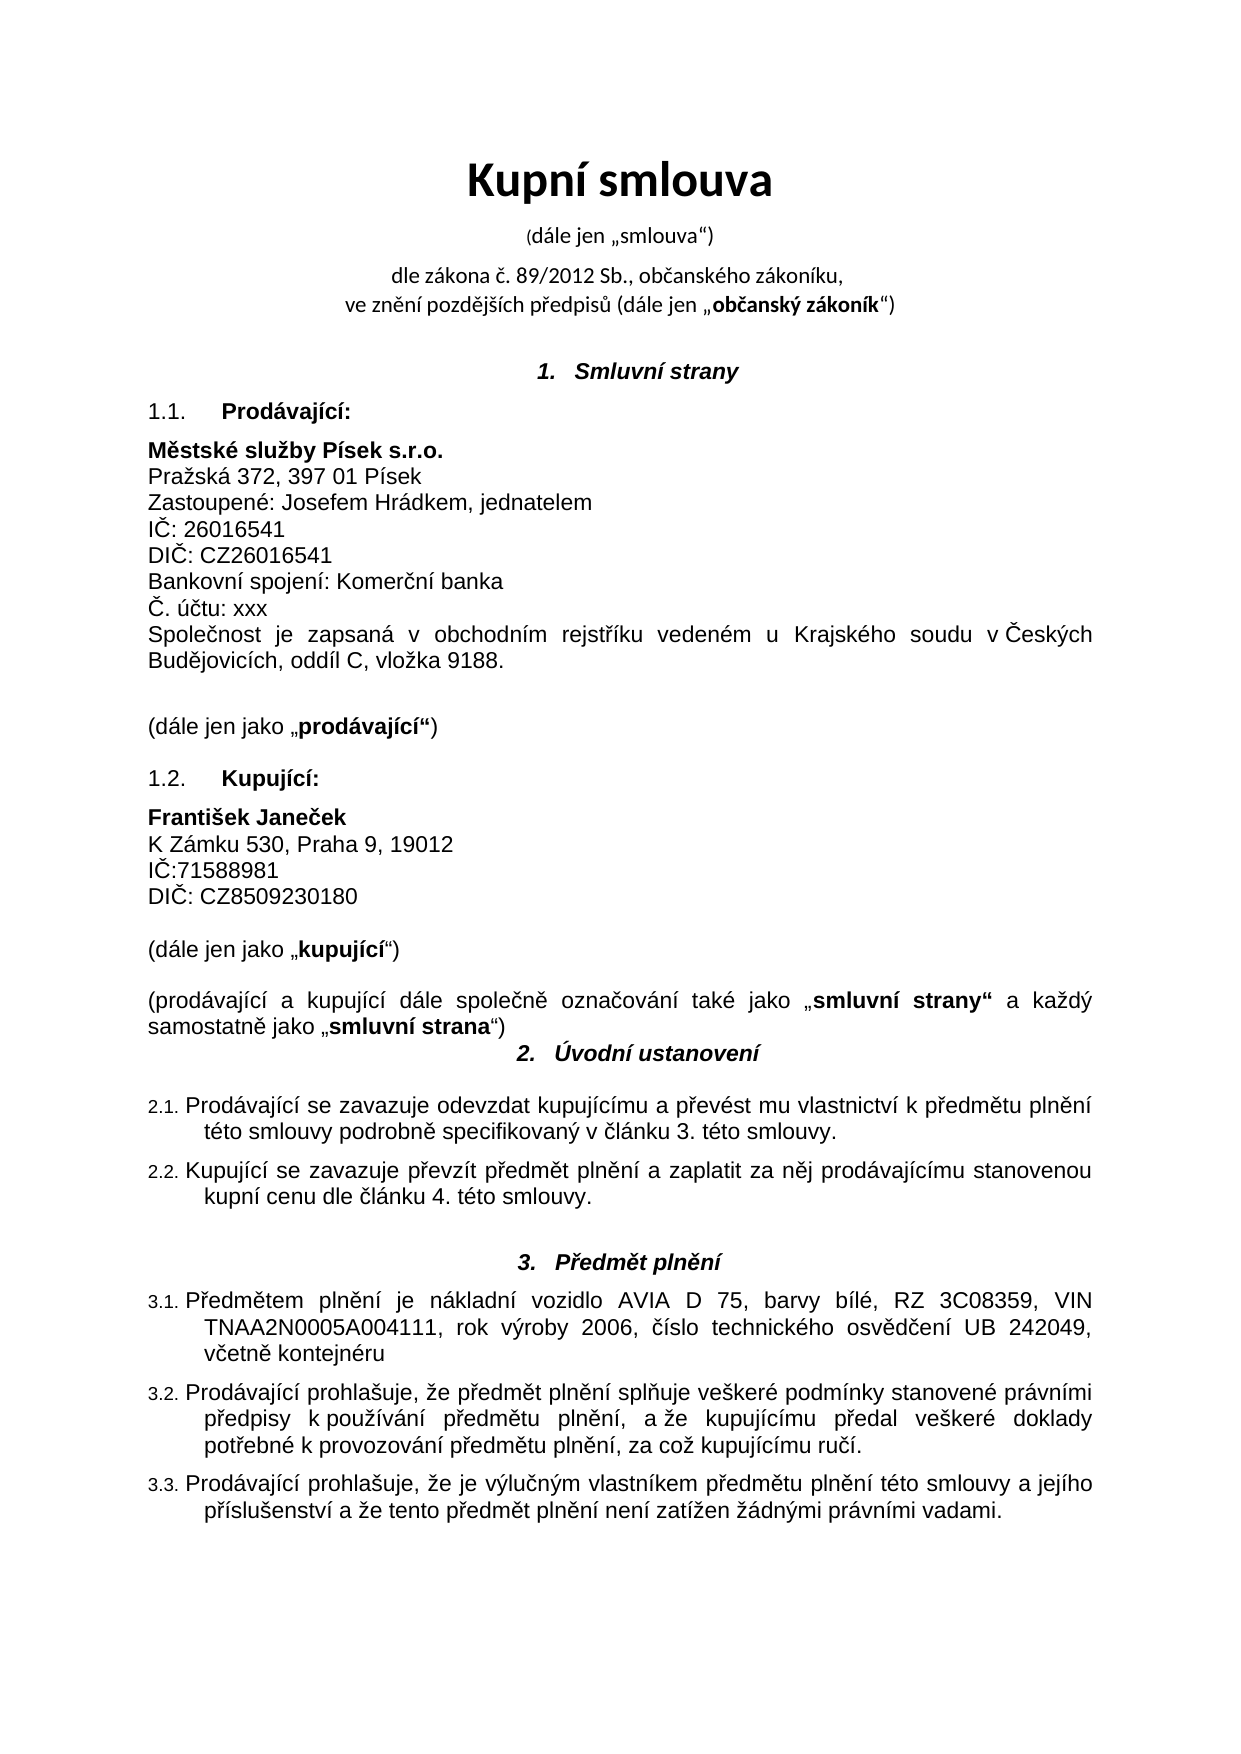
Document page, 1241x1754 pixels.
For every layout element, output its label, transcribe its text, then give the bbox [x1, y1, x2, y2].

list Kupující: [148, 765, 1093, 792]
text František Janeček [148, 804, 1093, 831]
text DIČ: CZ8509230180 [148, 883, 1093, 909]
list Zastoupené: Josefem Hrádkem, jednatelem [148, 489, 1093, 516]
text (dále jen „smlouva“) [148, 221, 1093, 249]
list Pražská 372, 397 01 Písek [148, 463, 1093, 489]
text Kupující se zavazuje převzít předmět plnění a zaplatit za něj prodávajícímu stanovenou kupní cenu dle článku 4. této smlouvy. [148, 1157, 1093, 1209]
text Předmětem plnění je nákladní vozidlo AVIA D 75, barvy bílé, RZ 3C08359, VIN TNAA2N0005A004111, rok výroby 2006, číslo technického osvědčení UB 242049, včetně kontejnéru [148, 1287, 1093, 1366]
list Bankovní spojení: Komerční banka [148, 568, 1093, 595]
text K Zámku 530, Praha 9, 19012 [148, 831, 1093, 857]
list Úvodní ustanovení [185, 1040, 1093, 1066]
list DIČ: CZ26016541 [148, 542, 1093, 568]
text Prodávající prohlašuje, že je výlučným vlastníkem předmětu plnění této smlouvy a jejího příslušenství a že tento předmět plnění není zatížen žádnými právními vadami. [148, 1470, 1093, 1523]
text Prodávající se zavazuje odevzdat kupujícímu a převést mu vlastnictví k předmětu plnění této smlouvy podrobně specifikovaný v článku 3. této smlouvy. [148, 1092, 1093, 1144]
text dle zákona č. 89/2012 Sb., občanského zákoníku, ve znění pozdějších předpisů (dále jen „občanský zákoník“) [148, 262, 1093, 318]
list Předmět plnění [148, 1248, 1093, 1275]
text Kupní smlouva [148, 148, 1093, 209]
text IČ:71588981 [148, 857, 1093, 883]
list Smluvní strany [185, 358, 1093, 384]
text Městské služby Písek s.r.o. [148, 437, 1093, 463]
text (prodávající a kupující dále společně označování také jako „smluvní strany“ a každý samostatně jako „smluvní strana“) [148, 987, 1093, 1040]
list Č. účtu: xxx [148, 595, 1093, 621]
text (dále jen jako „prodávající“) [148, 713, 1093, 739]
list Prodávající: [148, 398, 1093, 424]
text Společnost je zapsaná v obchodním rejstříku vedeném u Krajského soudu v Českých Budějovicích, oddíl C, vložka 9188. [148, 621, 1093, 674]
list IČ: 26016541 [148, 516, 1093, 542]
text Prodávající prohlašuje, že předmět plnění splňuje veškeré podmínky stanovené právními předpisy k používání předmětu plnění, a že kupujícímu předal veškeré doklady potřebné k provozování předmětu plnění, za což kupujícímu ručí. [148, 1379, 1093, 1458]
text (dále jen jako „kupující“) [148, 936, 1093, 962]
